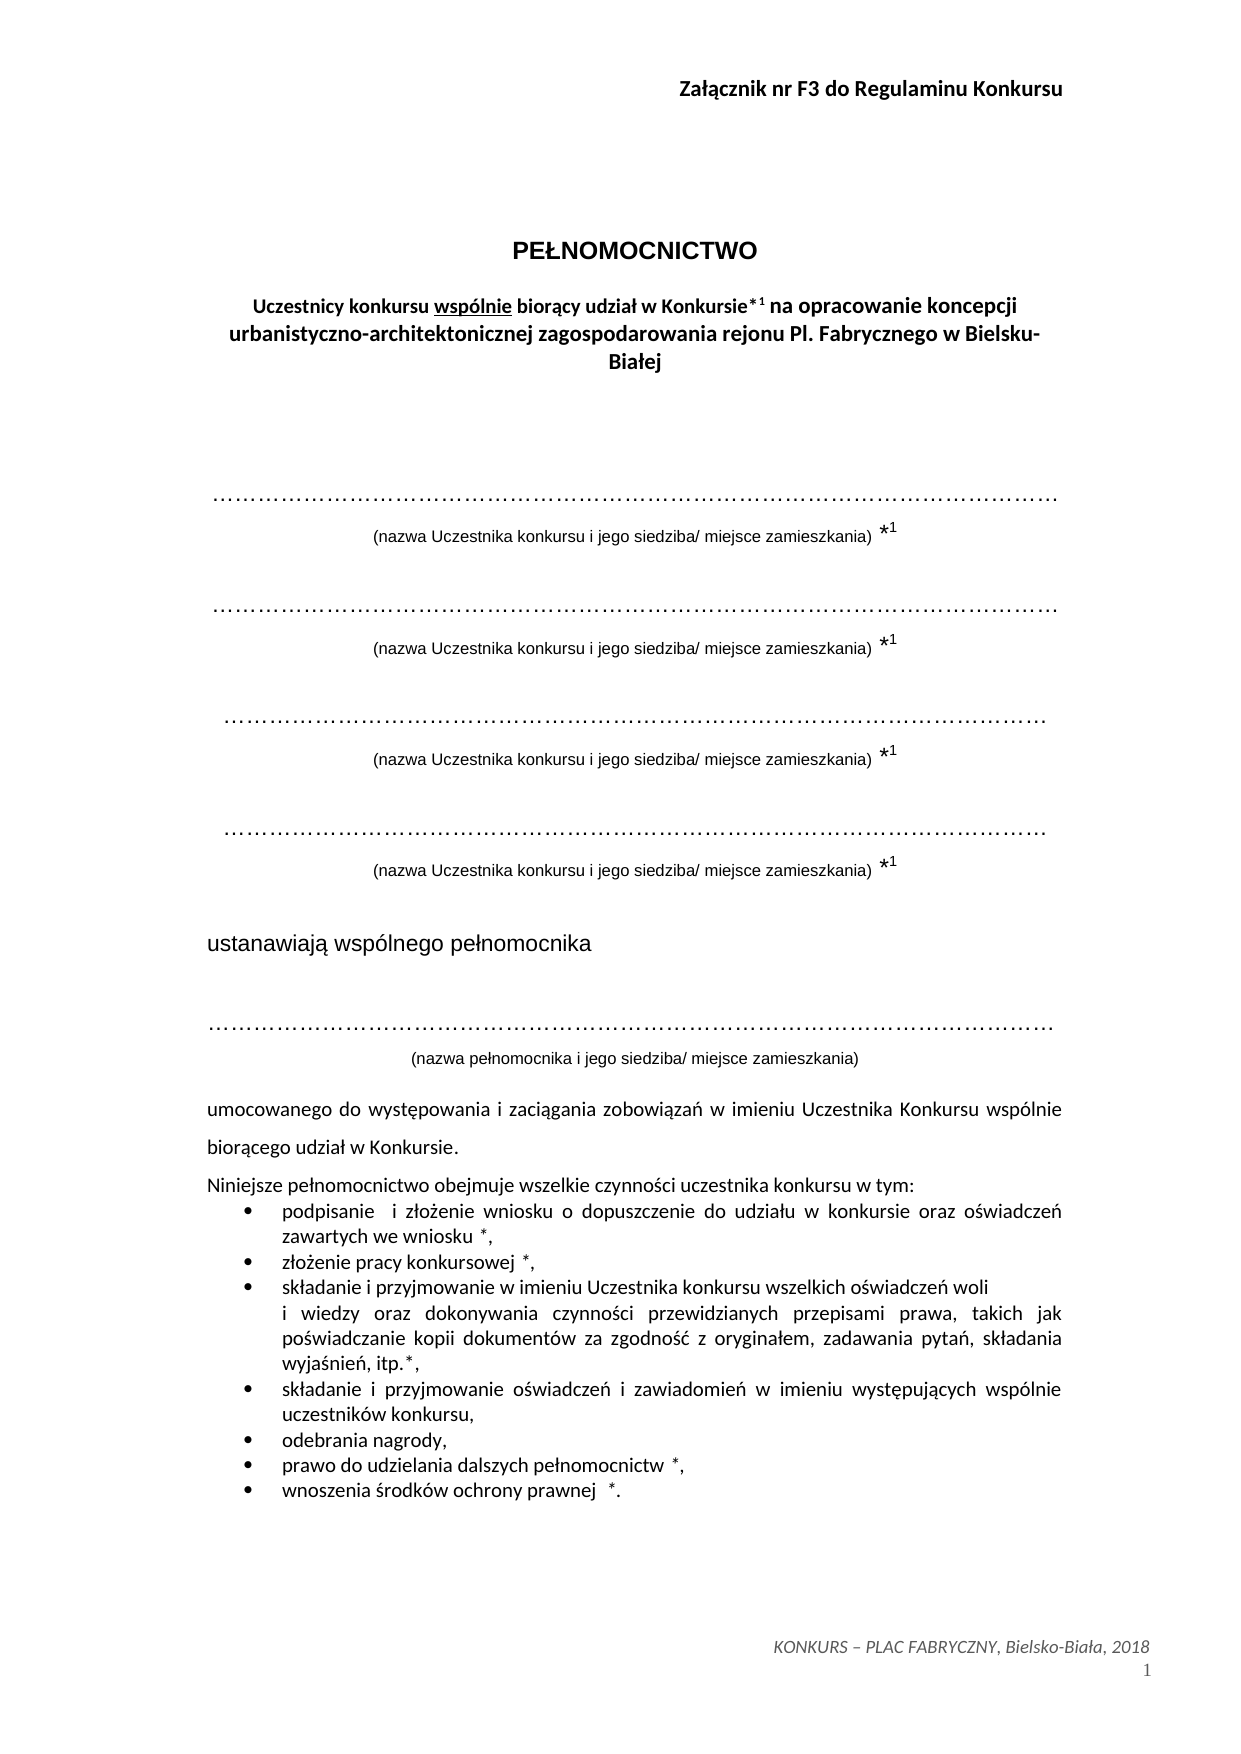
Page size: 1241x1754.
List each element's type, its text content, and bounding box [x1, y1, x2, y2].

list składanie i przyjmowanie oświadczeń i zawiadomień w imieniu występujących wspólnie uczestników konkursu, [244, 1376, 1063, 1427]
text (nazwa pełnomocnika i jego siedziba/ miejsce zamieszkania) [207, 1048, 1063, 1068]
text ustanawiają wspólnego pełnomocnika [207, 930, 1063, 956]
list podpisanie i złożenie wniosku o dopuszczenie do udziału w konkursie oraz oświadczeń zawartych we wniosku *, [244, 1198, 1063, 1249]
list złożenie pracy konkursowej *, [244, 1249, 1063, 1274]
text umocowanego do występowania i zaciągania zobowiązań w imieniu Uczestnika Konkursu wspólnie biorącego udział w Konkursie. [207, 1096, 1063, 1160]
list wnoszenia środków ochrony prawnej *. [244, 1478, 1063, 1503]
list składanie i przyjmowanie w imieniu Uczestnika konkursu wszelkich oświadczeń woli i wiedzy oraz dokonywania czynności przewidzianych przepisami prawa, takich jak poświadczanie kopii dokumentów za zgodność z oryginałem, zadawania pytań, składania wyjaśnień, itp.*, [244, 1274, 1063, 1376]
text Uczestnicy konkursu wspólnie biorący udział w Konkursie*1 na opracowanie koncepcji urbanistyczno-architektonicznej zagospodarowania rejonu Pl. Fabrycznego w Bielsku-Białej [207, 291, 1063, 375]
text ………………………………………………………………………………………………… [207, 480, 1063, 506]
text ………………………………………………………………………………………………… [207, 591, 1063, 617]
text (nazwa Uczestnika konkursu i jego siedziba/ miejsce zamieszkania) *1 [207, 519, 1063, 548]
text (nazwa Uczestnika konkursu i jego siedziba/ miejsce zamieszkania) *1 [207, 853, 1063, 882]
text ……………………………………………………………………………………………… [207, 814, 1063, 840]
text PEŁNOMOCNICTWO [207, 236, 1063, 265]
text ……………………………………………………………………………………………… [207, 702, 1063, 729]
text ………………………………………………………………………………………………… [207, 1009, 1063, 1035]
text (nazwa Uczestnika konkursu i jego siedziba/ miejsce zamieszkania) *1 [207, 631, 1063, 659]
list prawo do udzielania dalszych pełnomocnictw *, [244, 1452, 1063, 1478]
list odebrania nagrody, [244, 1427, 1063, 1452]
text Niniejsze pełnomocnictwo obejmuje wszelkie czynności uczestnika konkursu w tym: [207, 1173, 1063, 1198]
text (nazwa Uczestnika konkursu i jego siedziba/ miejsce zamieszkania) *1 [207, 742, 1063, 771]
